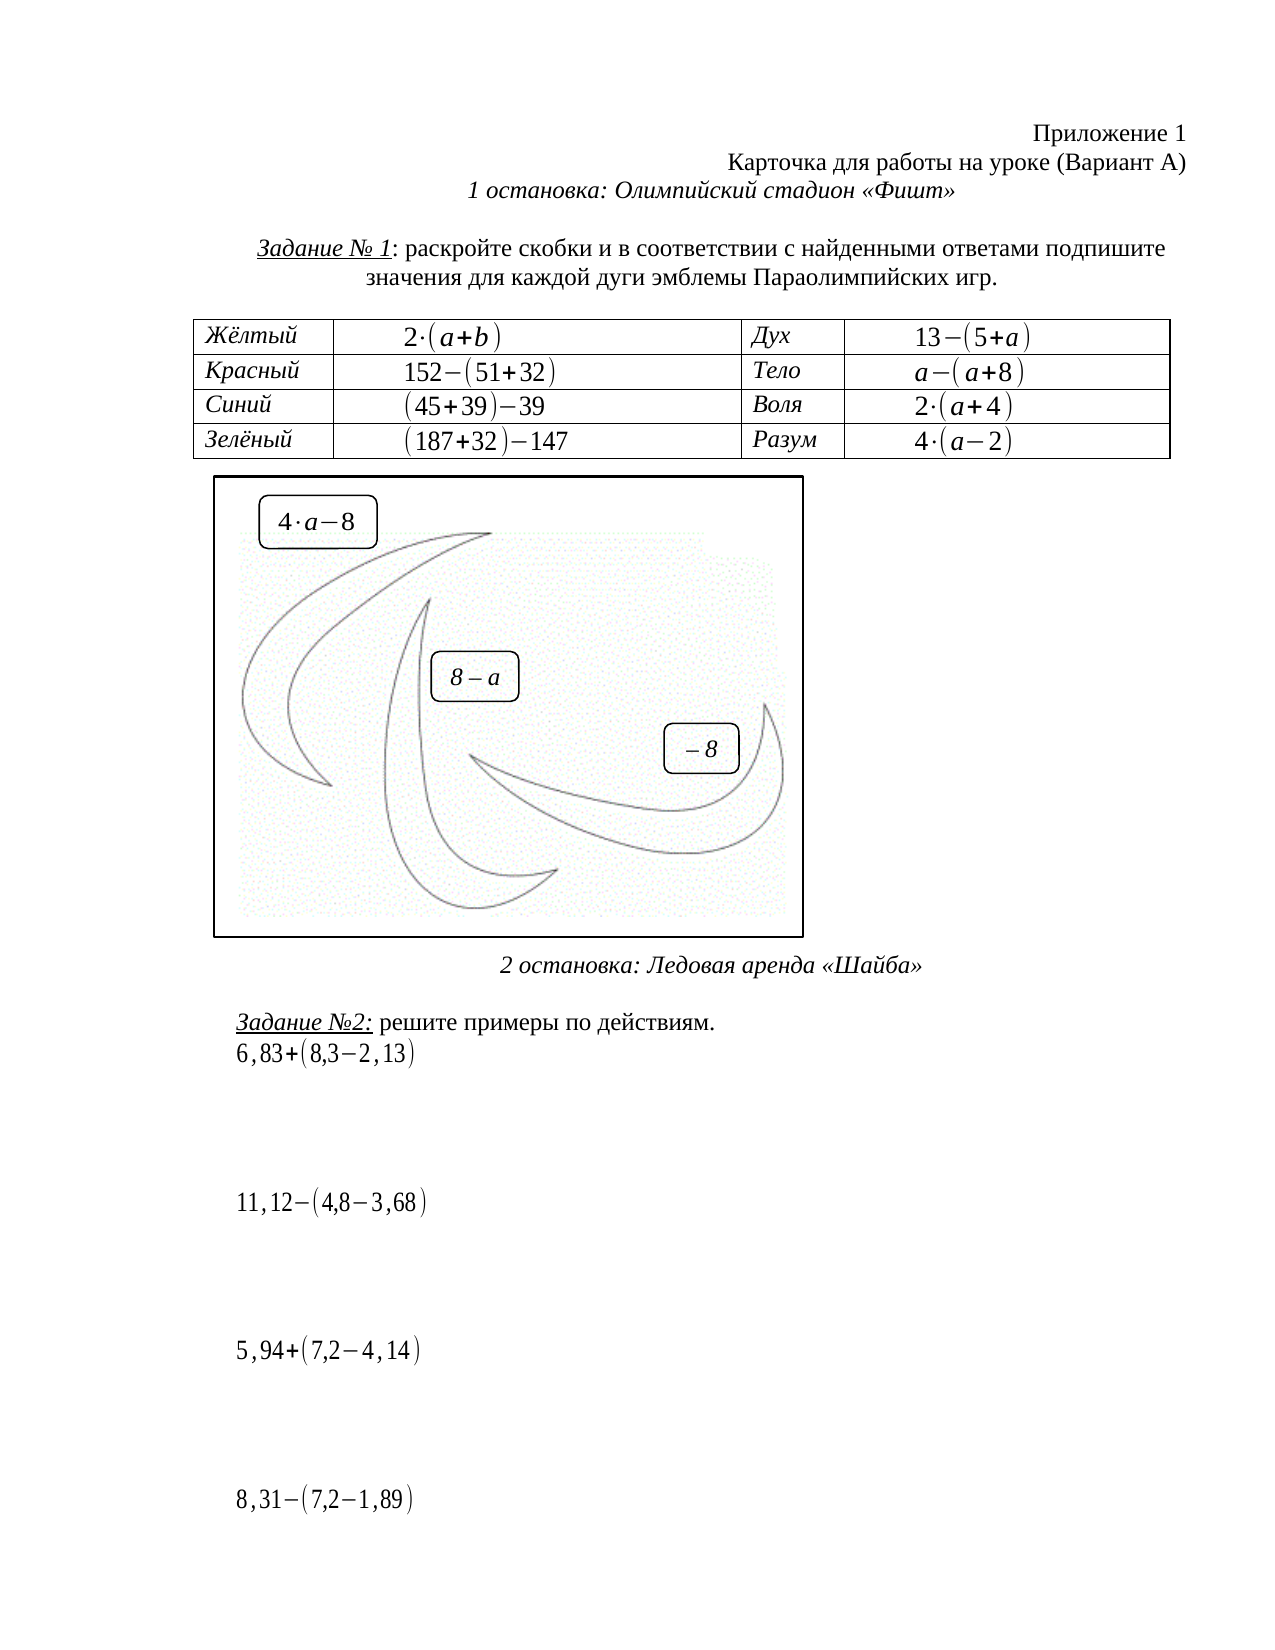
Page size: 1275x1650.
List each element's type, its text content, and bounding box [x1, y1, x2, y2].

table_cell Синий [194, 390, 333, 423]
table_header Дух [742, 320, 844, 354]
table_cell Тело [742, 355, 844, 388]
table_cell Красный [194, 355, 333, 388]
table_cell Воля [742, 390, 844, 423]
table_cell [845, 424, 1169, 458]
table_cell [334, 355, 741, 388]
picture [261, 525, 376, 547]
text Карточка для работы на уроке (Вариант А) [177, 147, 1186, 176]
text Задание №2: решите примеры по действиям. [177, 1007, 1186, 1036]
text Задание № 1: раскройте скобки и в соответствии с найденными ответами подпишите значения для каждой дуги эмблемы Параолимпийских игр. [177, 233, 1186, 291]
table_cell [334, 390, 741, 423]
table_header [845, 320, 1169, 354]
text 1 остановка: Олимпийский стадион «Фишт» [177, 176, 1186, 204]
table_cell Разум [742, 424, 844, 458]
text 2 остановка: Ледовая аренда «Шайба» [177, 950, 1186, 979]
text Приложение 1 [177, 118, 1186, 147]
table_cell [845, 390, 1169, 423]
picture [236, 525, 790, 917]
table_cell [845, 355, 1169, 388]
table_header Жёлтый [194, 320, 333, 354]
table_cell Зелёный [194, 424, 333, 458]
table_cell [334, 424, 741, 458]
table_header [334, 320, 741, 354]
